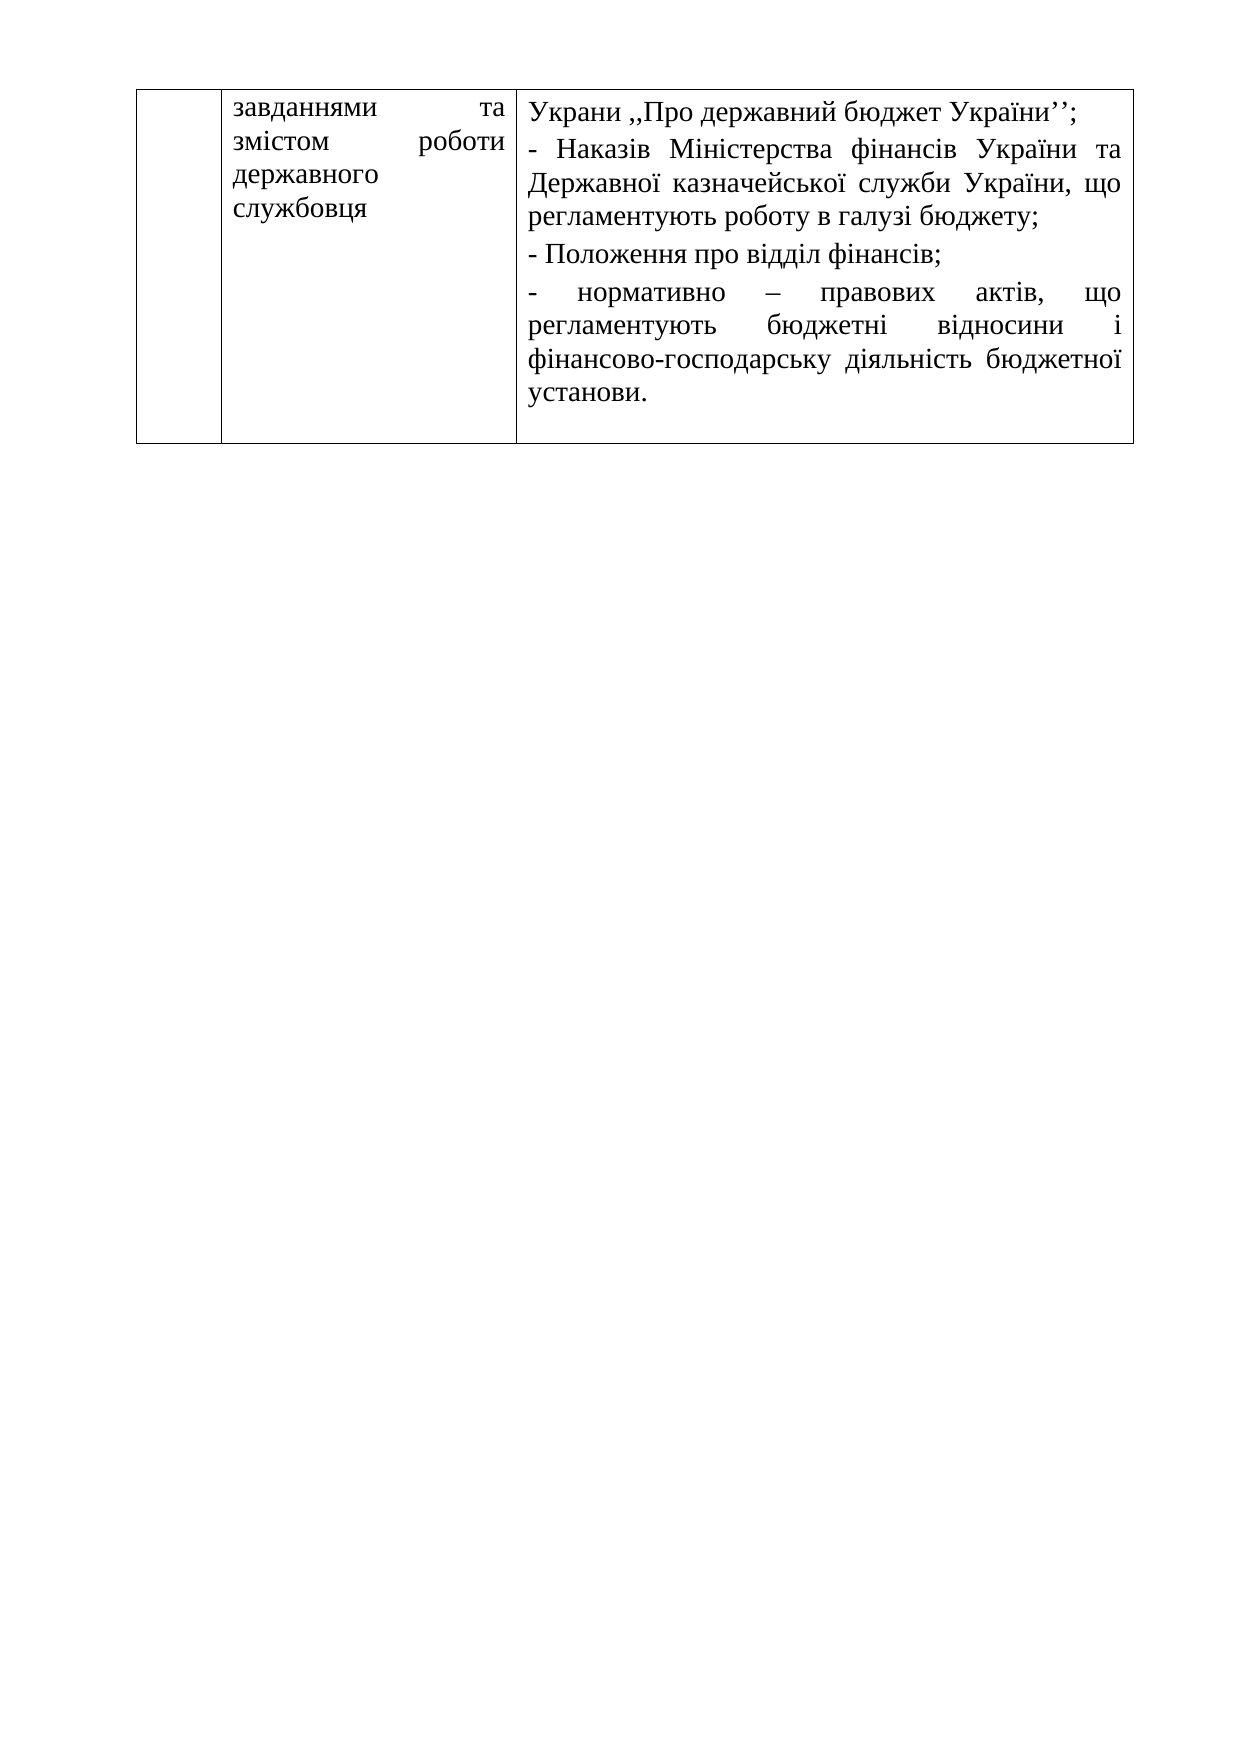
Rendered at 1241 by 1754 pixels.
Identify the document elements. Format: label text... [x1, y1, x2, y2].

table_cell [222, 90, 516, 443]
table_cell 2. [137, 90, 221, 443]
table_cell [517, 90, 1133, 443]
